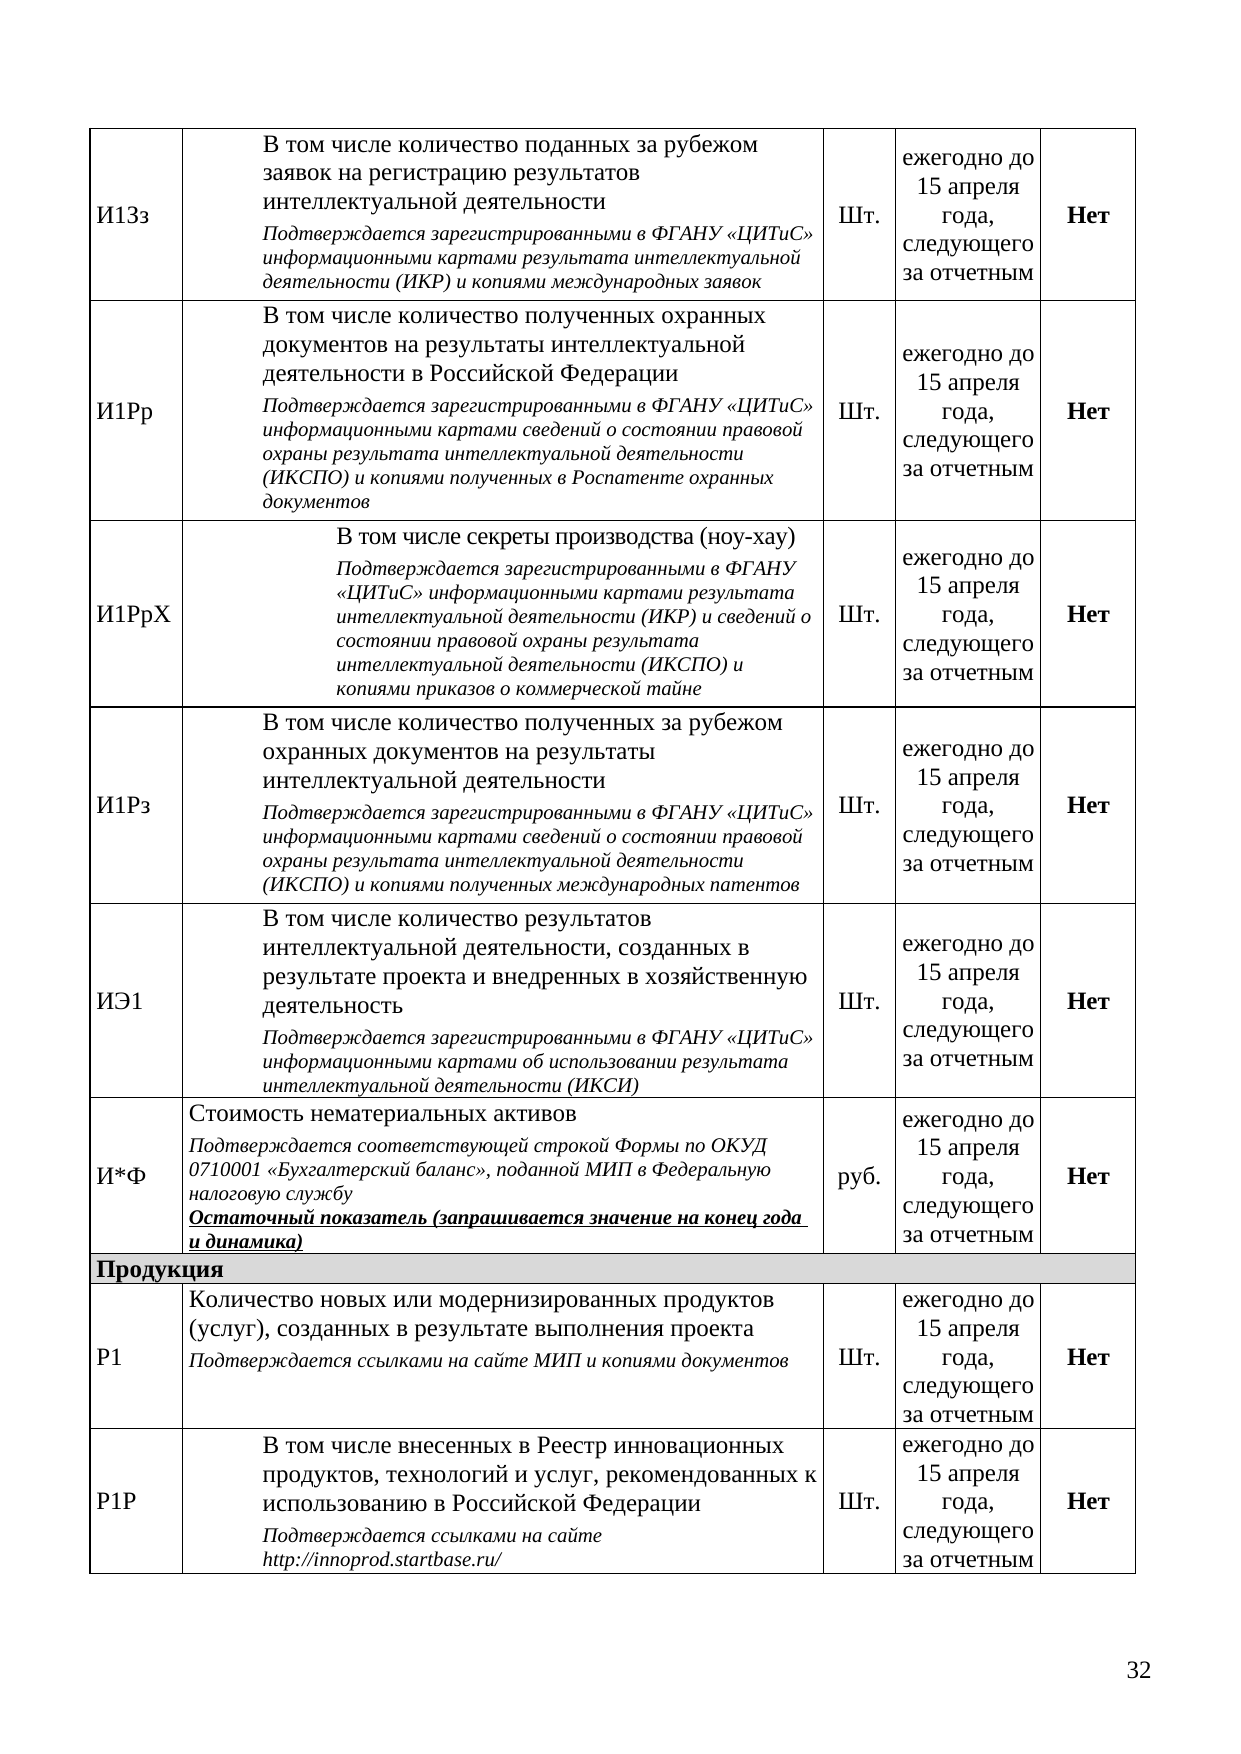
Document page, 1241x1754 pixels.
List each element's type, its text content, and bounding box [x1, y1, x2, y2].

table_cell Нет [1041, 1429, 1135, 1573]
table_cell Нет [1041, 301, 1135, 520]
table_cell ежегодно до 15 апреля года, следующего за отчетным [896, 301, 1040, 520]
table_cell В том числе секреты производства (ноу-хау) Подтверждается зарегистрированными в ФГАНУ «ЦИТиС» информационными картами результата интеллектуальной деятельности (ИКР) и сведений о состоянии правовой охраны результата интеллектуальной деятельности (ИКСПО) и копиями приказов о коммерческой тайне [183, 521, 823, 706]
table_cell Продукция [91, 1254, 1135, 1283]
table_cell Шт. [824, 301, 895, 520]
table_cell Нет [1041, 1098, 1135, 1253]
table_cell И1Зз [91, 129, 182, 299]
table_cell Шт. [824, 1429, 895, 1573]
table_cell ИЭ1 [91, 904, 182, 1097]
table_cell И*Ф [91, 1098, 182, 1253]
table_cell Количество новых или модернизированных продуктов (услуг), созданных в результате выполнения проекта Подтверждается ссылками на сайте МИП и копиями документов [183, 1284, 823, 1428]
table_cell ежегодно до 15 апреля года, следующего за отчетным [896, 904, 1040, 1097]
table_cell Нет [1041, 904, 1135, 1097]
table_cell ежегодно до 15 апреля года, следующего за отчетным [896, 708, 1040, 902]
table_cell Нет [1041, 708, 1135, 902]
table_cell руб. [824, 1098, 895, 1253]
table_cell Шт. [824, 708, 895, 902]
table_cell Нет [1041, 129, 1135, 299]
table_cell Шт. [824, 904, 895, 1097]
table_cell Р1 [91, 1284, 182, 1428]
table_cell Шт. [824, 521, 895, 706]
table_cell В том числе количество поданных за рубежом заявок на регистрацию результатов интеллектуальной деятельности Подтверждается зарегистрированными в ФГАНУ «ЦИТиС» информационными картами результата интеллектуальной деятельности (ИКР) и копиями международных заявок [183, 129, 823, 299]
table_cell В том числе количество результатов интеллектуальной деятельности, созданных в результате проекта и внедренных в хозяйственную деятельность Подтверждается зарегистрированными в ФГАНУ «ЦИТиС» информационными картами об использовании результата интеллектуальной деятельности (ИКСИ) [183, 904, 823, 1097]
table_cell В том числе внесенных в Реестр инновационных продуктов, технологий и услуг, рекомендованных к использованию в Российской Федерации Подтверждается ссылками на сайте http://innoprod.startbase.ru/ [183, 1429, 823, 1573]
table_cell Нет [1041, 521, 1135, 706]
table_cell И1Рз [91, 708, 182, 902]
table_cell Стоимость нематериальных активов Подтверждается соответствующей строкой Формы по ОКУД 0710001 «Бухгалтерский баланс», поданной МИП в Федеральную налоговую службу Остаточный показатель (запрашивается значение на конец года и динамика) [183, 1098, 823, 1253]
table_cell Шт. [824, 129, 895, 299]
table_cell ежегодно до 15 апреля года, следующего за отчетным [896, 1098, 1040, 1253]
table_cell И1Рр [91, 301, 182, 520]
table_cell Шт. [824, 1284, 895, 1428]
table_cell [896, 129, 1040, 299]
table_cell В том числе количество полученных за рубежом охранных документов на результаты интеллектуальной деятельности Подтверждается зарегистрированными в ФГАНУ «ЦИТиС» информационными картами сведений о состоянии правовой охраны результата интеллектуальной деятельности (ИКСПО) и копиями полученных международных патентов [183, 708, 823, 902]
table_cell ежегодно до 15 апреля года, следующего за отчетным [896, 521, 1040, 706]
table_cell Р1Р [91, 1429, 182, 1573]
table_cell В том числе количество полученных охранных документов на результаты интеллектуальной деятельности в Российской Федерации Подтверждается зарегистрированными в ФГАНУ «ЦИТиС» информационными картами сведений о состоянии правовой охраны результата интеллектуальной деятельности (ИКСПО) и копиями полученных в Роспатенте охранных документов [183, 301, 823, 520]
table_cell Нет [1041, 1284, 1135, 1428]
table_cell ежегодно до 15 апреля года, следующего за отчетным [896, 1284, 1040, 1428]
table_cell И1РрХ [91, 521, 182, 706]
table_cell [896, 1429, 1040, 1573]
